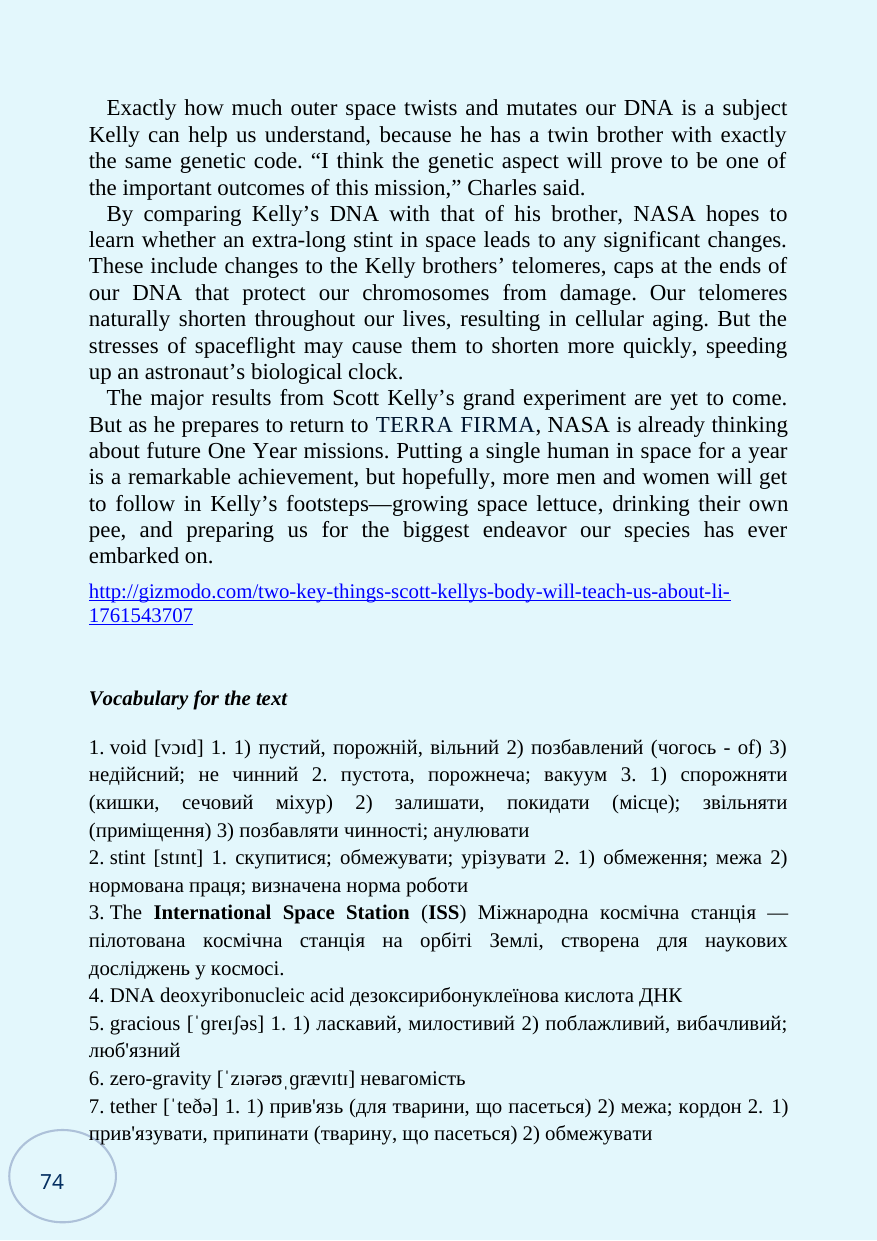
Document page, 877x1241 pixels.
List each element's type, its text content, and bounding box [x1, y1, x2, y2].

list gracious [ˈɡreɪʃəs] 1. 1) ласкавий, милостивий 2) поблажливий, вибачливий; люб'язний [89, 1011, 788, 1062]
list stint [stɪnt] 1. скупитися; обмежувати; урізувати 2. 1) обмеження; межа 2) нормована праця; визначена норма роботи [89, 845, 788, 897]
text The major results from Scott Kelly’s grand experiment are yet to come. But as he prepares to return to terra firma, NASA is already thinking about future One Year missions. Putting a single human in space for a year is a remarkable achievement, but hopefully, more men and women will get to follow in Kelly’s footsteps—growing space lettuce, drinking their own pee, and preparing us for the biggest endeavor our species has ever embarked on. [89, 384, 788, 569]
list The International Space Station (ISS) Міжнародна космічна станція — пілотована космічна станція на орбіті Землі, створена для наукових досліджень у космосі. [89, 900, 788, 979]
text Vocabulary for the text [89, 686, 788, 710]
list DNA deoxyribonucleic acid дезоксирибонуклеїнова кислота ДНК [89, 983, 788, 1007]
list zero-gravity [ˈzɪərəʊˌɡrævɪtɪ] невагомість [89, 1066, 788, 1090]
text By comparing Kelly’s DNA with that of his brother, NASA hopes to learn whether an extra-long stint in space leads to any significant changes. These include changes to the Kelly brothers’ telomeres, caps at the ends of our DNA that protect our chromosomes from damage. Our telomeres naturally shorten throughout our lives, resulting in cellular aging. But the stresses of spaceflight may cause them to shorten more quickly, speeding up an astronaut’s biological clock. [89, 200, 788, 384]
list tether [ˈteðə] 1. 1) прив'язь (для тварини, що пасеться) 2) межа; кордон 2. 1) прив'язувати, припинати (тварину, що пасеться) 2) обмежувати [89, 1093, 788, 1145]
text http://gizmodo.com/two-key-things-scott-kellys-body-will-teach-us-about-li-1761543707 [89, 579, 788, 627]
text Exactly how much outer space twists and mutates our DNA is a subject Kelly can help us understand, because he has a twin brother with exactly the same genetic code. “I think the genetic aspect will prove to be one of the important outcomes of this mission,” Charles said. [89, 94, 788, 200]
list void [vɔɪd] 1. 1) пустий, порожній, вільний 2) позбавлений (чогось - of) 3) недійсний; не чинний 2. пустота, порожнеча; вакуум 3. 1) спорожняти (кишки, сечовий міхур) 2) залишати, покидати (місце); звільняти (приміщення) 3) позбавляти чинності; анулювати [89, 735, 788, 842]
